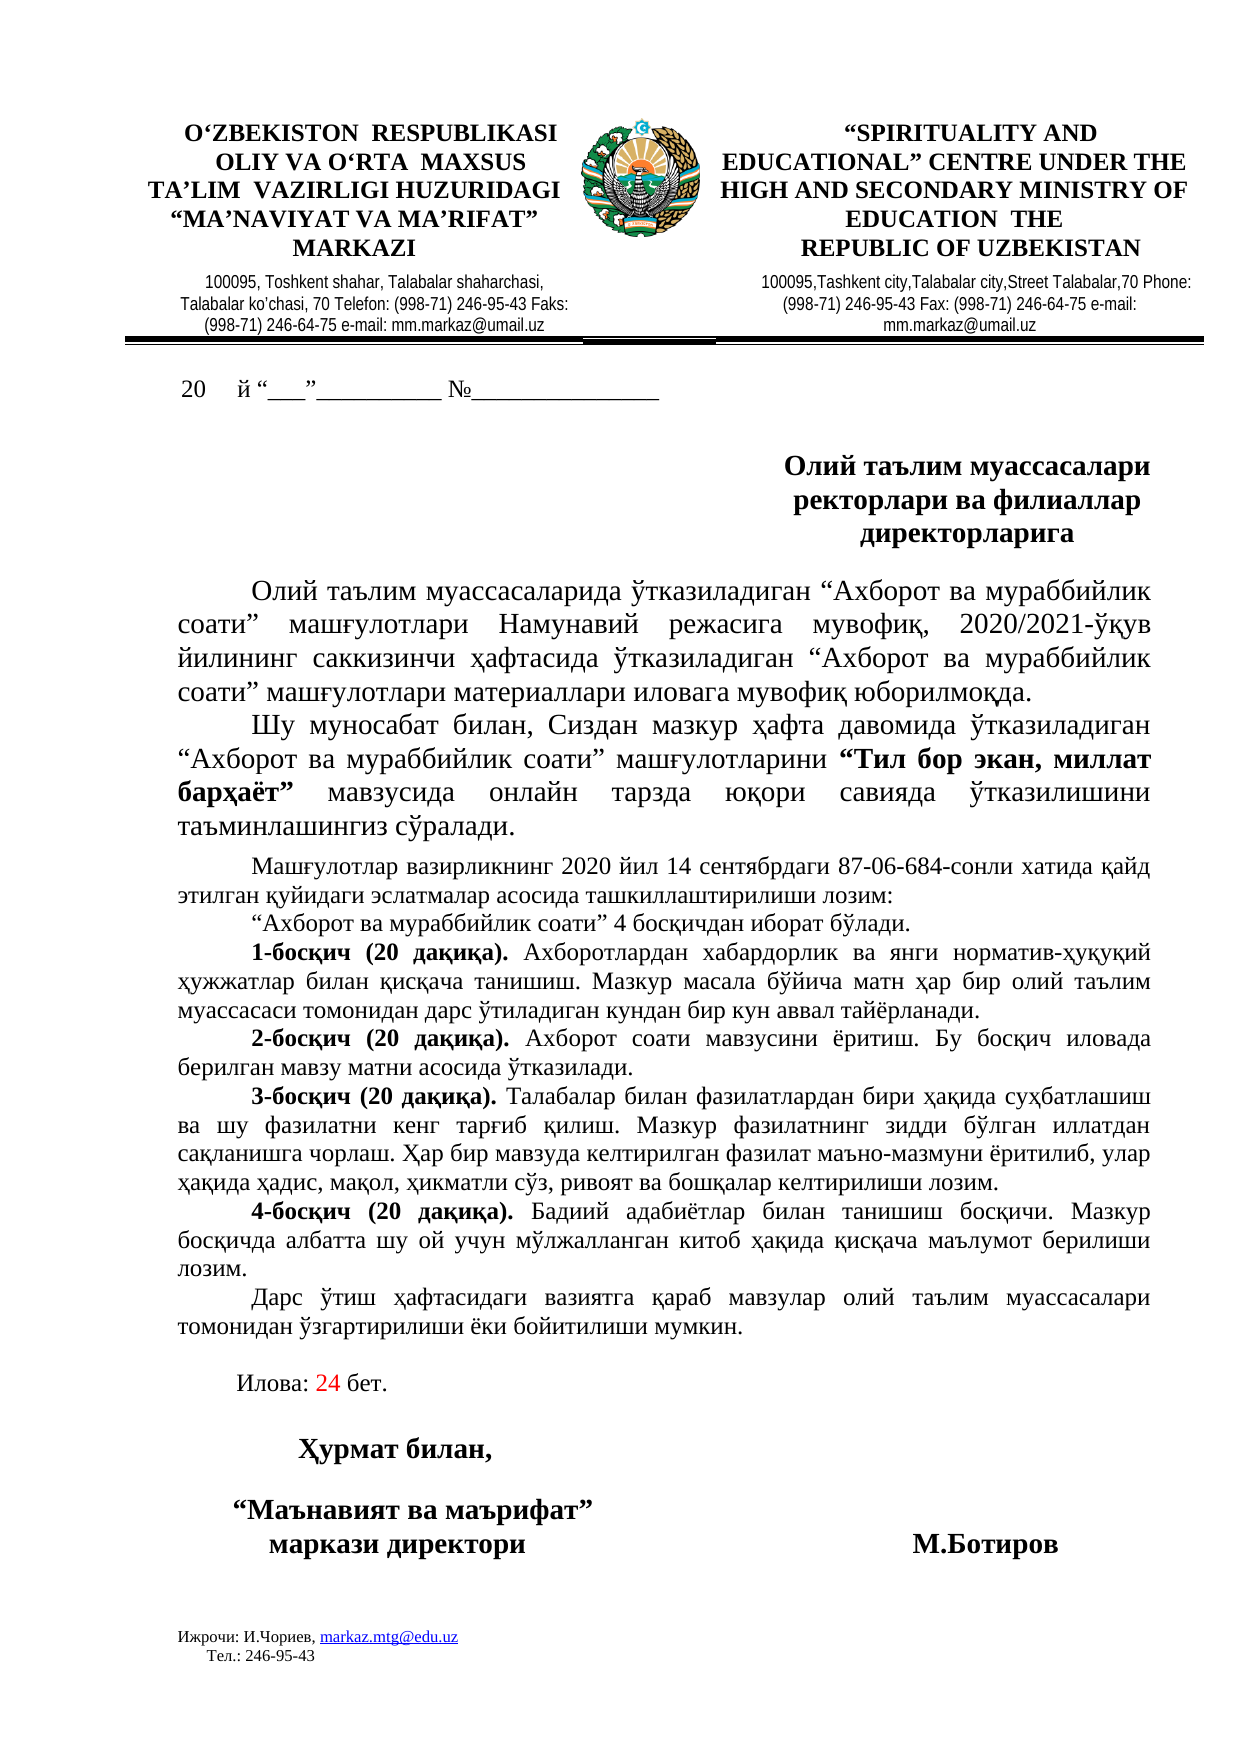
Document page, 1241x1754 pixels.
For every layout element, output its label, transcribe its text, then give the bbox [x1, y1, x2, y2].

text Тел.: 246-95-43 [177, 1646, 1152, 1665]
text Дарс ўтиш ҳафтасидаги вазиятга қараб мавзулар олий таълим муассасалари томонидан ўзгартирилиши ёки бойитилиши мумкин. [177, 1282, 1152, 1340]
text “Маънавият ва маърифат” [177, 1492, 1152, 1526]
table_header [583, 118, 716, 336]
text “Ахборот ва мураббийлик соати” 4 босқичдан иборат бўлади. [177, 908, 1152, 937]
text 1-босқич (20 дақиқа). Ахборотлардан хабардорлик ва янги норматив-ҳуқуқий ҳужжатлар билан қисқача танишиш. Мазкур масала бўйича матн ҳар бир олий таълим муассасаси томонидан дарс ўтиладиган кундан бир кун аввал тайёрланади. [177, 937, 1152, 1023]
text Олий таълим муассасаларида ўтказиладиган “Ахборот ва мураббийлик соати” машғулотлари Намунавий режасига мувофиқ, 2020/2021-ўқув йилининг саккизинчи ҳафтасида ўтказиладиган “Ахборот ва мураббийлик соати” машғулотлари материаллари иловага мувофиқ юборилмоқда. [177, 573, 1152, 707]
text 20 й “___”__________ №_______________ [148, 374, 1152, 403]
text 4-босқич (20 дақиқа). Бадиий адабиётлар билан танишиш босқичи. Мазкур босқичда албатта шу ой учун мўлжалланган китоб ҳақида қисқача маълумот берилиши лозим. [177, 1196, 1152, 1282]
table_cell 100095, Тoshkent shahar, Talabalar shaharchasi, Talabalar ko’chasi, 70 Теlefon: (998-71) 246-95-43 Faks: (998-71) 246-64-75 e-mail: mm.markaz@umail.uz [125, 262, 583, 336]
text Шу муносабат билан, Сиздан мазкур ҳафта давомида ўтказиладиган “Ахборот ва мураббийлик соати” машғулотларини “Тил бор экан, миллат барҳаёт” мавзусида онлайн тарзда юқори савияда ўтказилишини таъминлашингиз сўралади. [177, 707, 1152, 841]
table_header O‘ZBEKISTON RESPUBLIKASI OLIY VA O‘RTA МАХSUS ТА’LIM VAZIRLIGI HUZURIDAGI “MA’NAVIYAT VA MA’RIFAT” MARKAZI [125, 118, 583, 262]
picture [581, 118, 700, 237]
text Машғулотлар вазирликнинг 2020 йил 14 сентябрдаги 87-06-684-сонли хатида қайд этилган қуйидаги эслатмалар асосида ташкиллаштирилиши лозим: [177, 851, 1152, 908]
text Ҳурмат билан, [177, 1431, 1152, 1464]
text 2-босқич (20 дақиқа). Ахборот соати мавзусини ёритиш. Бу босқич иловада берилган мавзу матни асосида ўтказилади. [177, 1023, 1152, 1081]
text маркази директори М.Ботиров [177, 1526, 1152, 1559]
text Ижрочи: И.Чориев, markaz.mtg@edu.uz [177, 1626, 1152, 1646]
text 3-босқич (20 дақиқа). Талабалар билан фазилатлардан бири ҳақида суҳбатлашиш ва шу фазилатни кенг тарғиб қилиш. Мазкур фазилатнинг зидди бўлган иллатдан сақланишга чорлаш. Ҳар бир мавзуда келтирилган фазилат маъно-мазмуни ёритилиб, улар ҳақида ҳадис, мақол, ҳикматли сўз, ривоят ва бошқалар келтирилиши лозим. [177, 1081, 1152, 1196]
text Олий таълим муассасалари ректорлари ва филиаллар директорларига [783, 448, 1152, 549]
text Илова: 24 бет. [177, 1368, 1152, 1397]
table_cell 100095,Tashkent city,Talabalar city,Street Talabalar,70 Phone:(998-71) 246-95-43 Fax: (998-71) 246-64-75 e-mail: mm.markaz@umail.uz [716, 262, 1203, 336]
table_header “SPIRITUALITY AND EDUCATIONAL” CENTRE UNDER THE HIGH AND SECONDARY MINISTRY OF EDUCATION THE REPUBLIC OF UZBEKISTAN [716, 118, 1203, 262]
